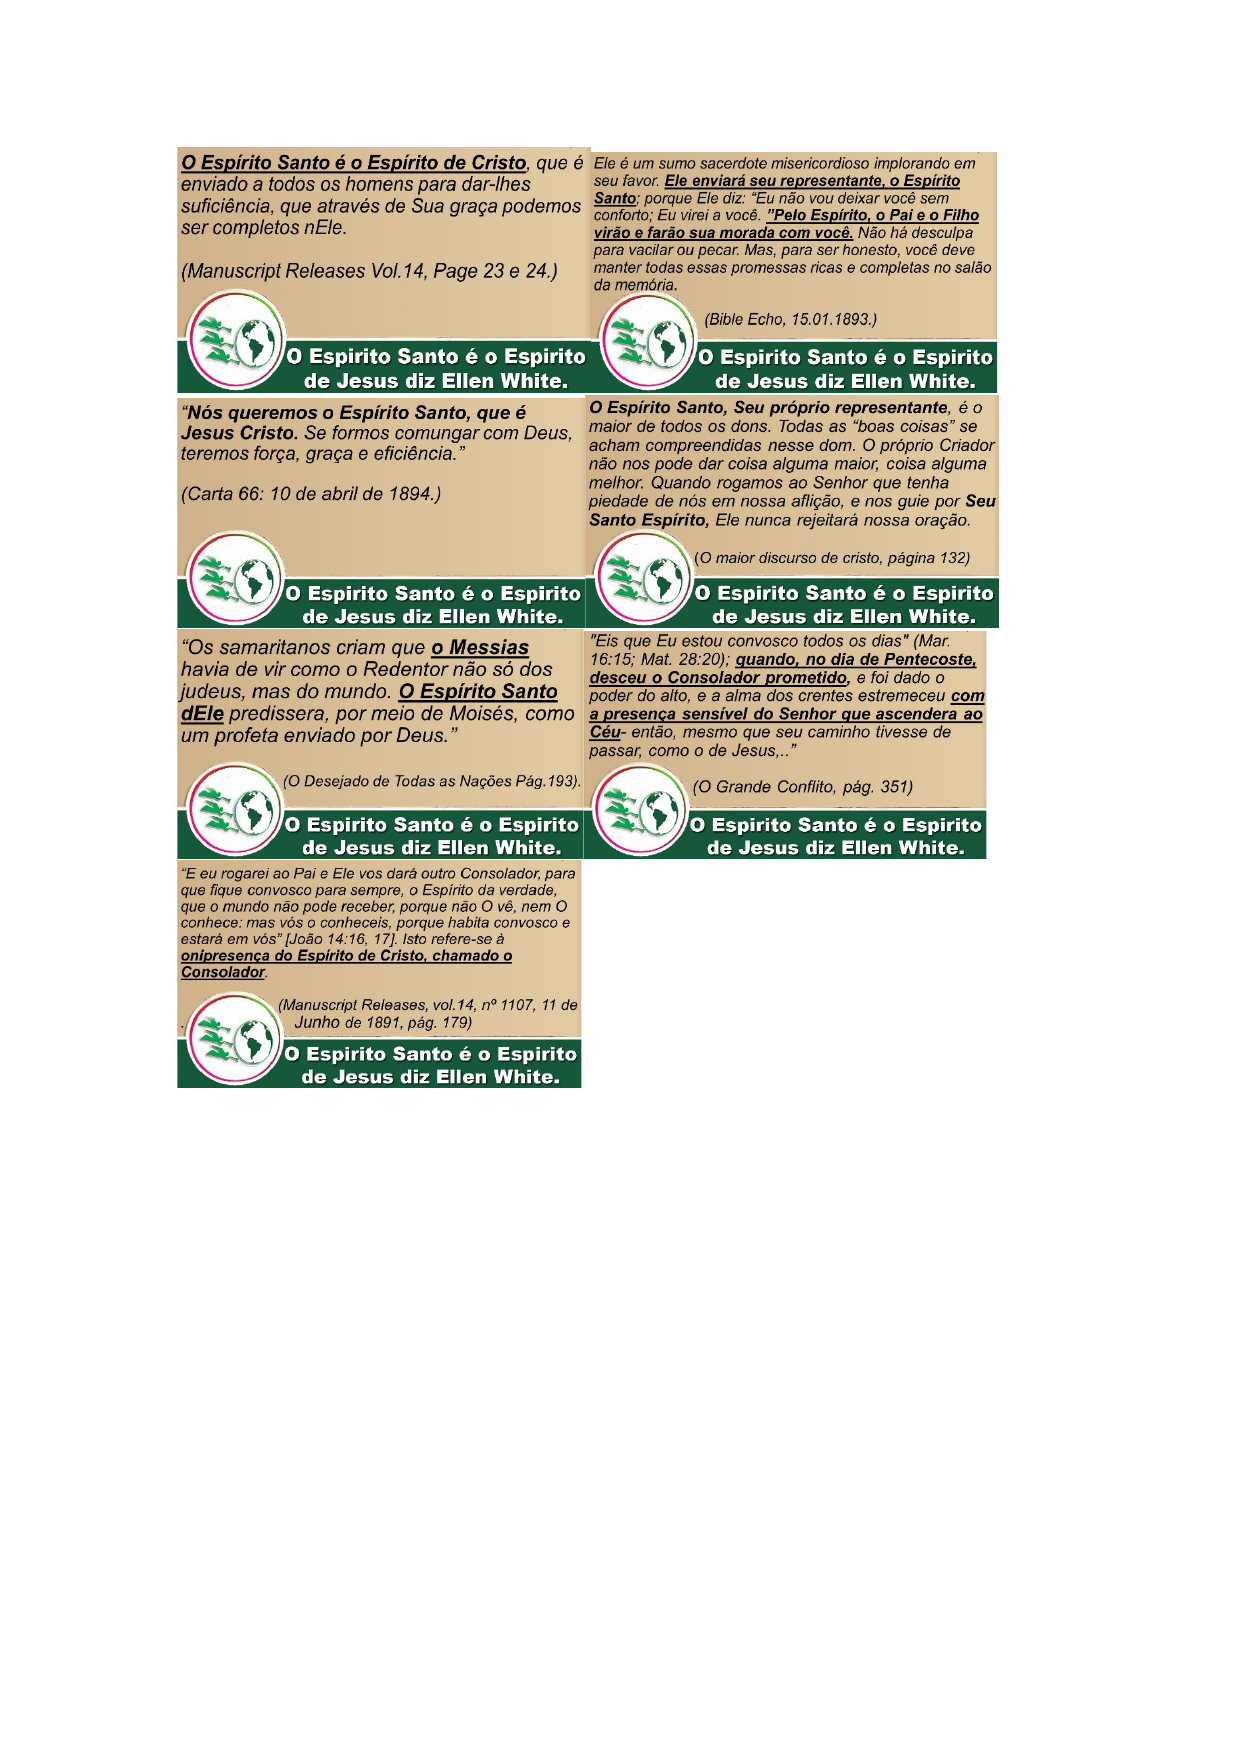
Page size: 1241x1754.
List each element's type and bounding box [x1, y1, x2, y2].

picture [177, 147, 998, 393]
picture [177, 395, 999, 628]
picture [177, 860, 582, 1088]
picture [177, 629, 987, 859]
